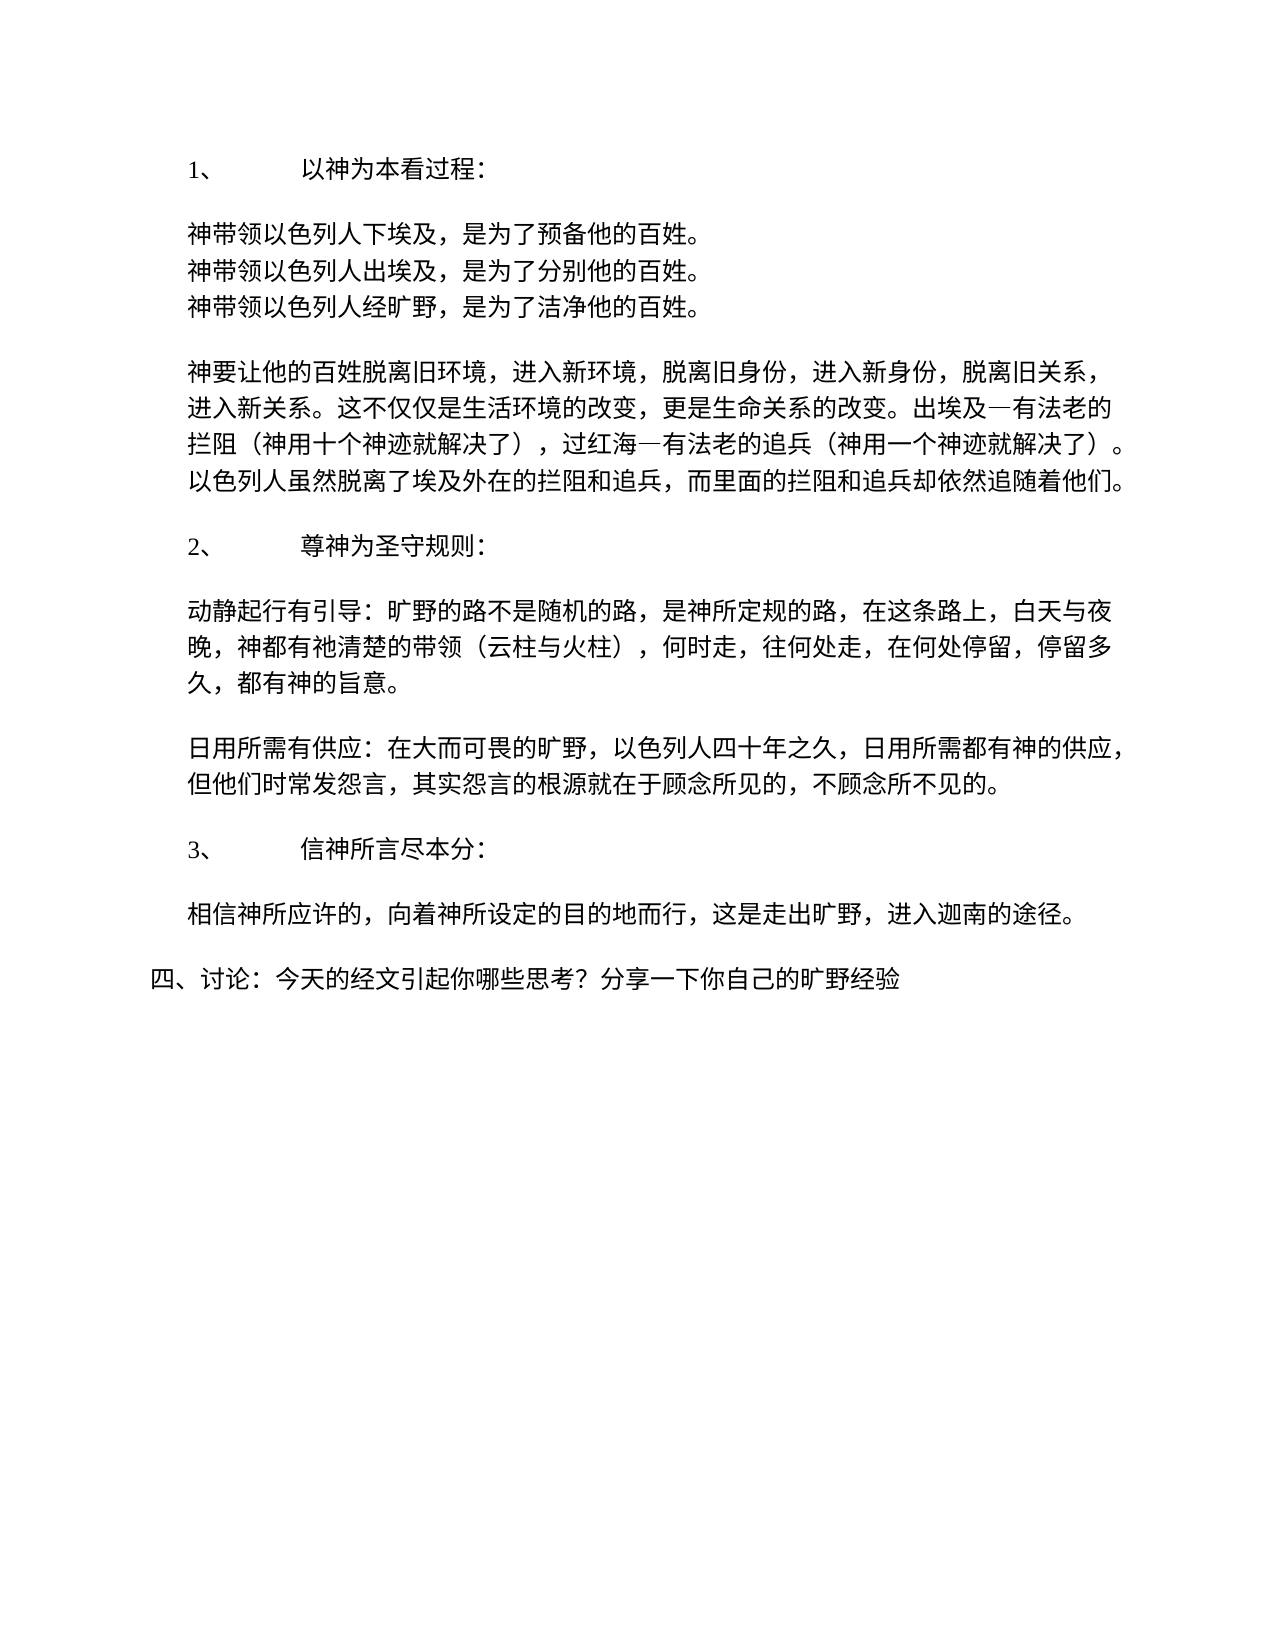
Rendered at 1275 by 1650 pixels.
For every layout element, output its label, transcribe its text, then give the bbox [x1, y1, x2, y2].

text 神带领以色列人经旷野，是为了洁净他的百姓。 [187, 287, 1125, 324]
text 动静起行有引导：旷野的路不是随机的路，是神所定规的路，在这条路上，白天与夜晚，神都有祂清楚的带领（云柱与火柱），何时走，往何处走，在何处停留，停留多久，都有神的旨意。 [187, 591, 1125, 700]
list 尊神为圣守规则： [187, 526, 1125, 562]
text 四、讨论：今天的经文引起你哪些思考？分享一下你自己的旷野经验 [150, 960, 1125, 996]
text 神带领以色列人下埃及，是为了预备他的百姓。 [187, 215, 1125, 251]
text 日用所需有供应：在大而可畏的旷野，以色列人四十年之久，日用所需都有神的供应，但他们时常发怨言，其实怨言的根源就在于顾念所见的，不顾念所不见的。 [187, 729, 1125, 801]
list 以神为本看过程： [187, 150, 1125, 186]
text 神带领以色列人出埃及，是为了分别他的百姓。 [187, 251, 1125, 287]
list 信神所言尽本分： [187, 830, 1125, 866]
text 神要让他的百姓脱离旧环境，进入新环境，脱离旧身份，进入新身份，脱离旧关系，进入新关系。这不仅仅是生活环境的改变，更是生命关系的改变。出埃及—有法老的拦阻（神用十个神迹就解决了），过红海—有法老的追兵（神用一个神迹就解决了）。以色列人虽然脱离了埃及外在的拦阻和追兵，而里面的拦阻和追兵却依然追随着他们。 [187, 352, 1125, 497]
text 相信神所应许的，向着神所设定的目的地而行，这是走出旷野，进入迦南的途径。 [187, 895, 1125, 931]
